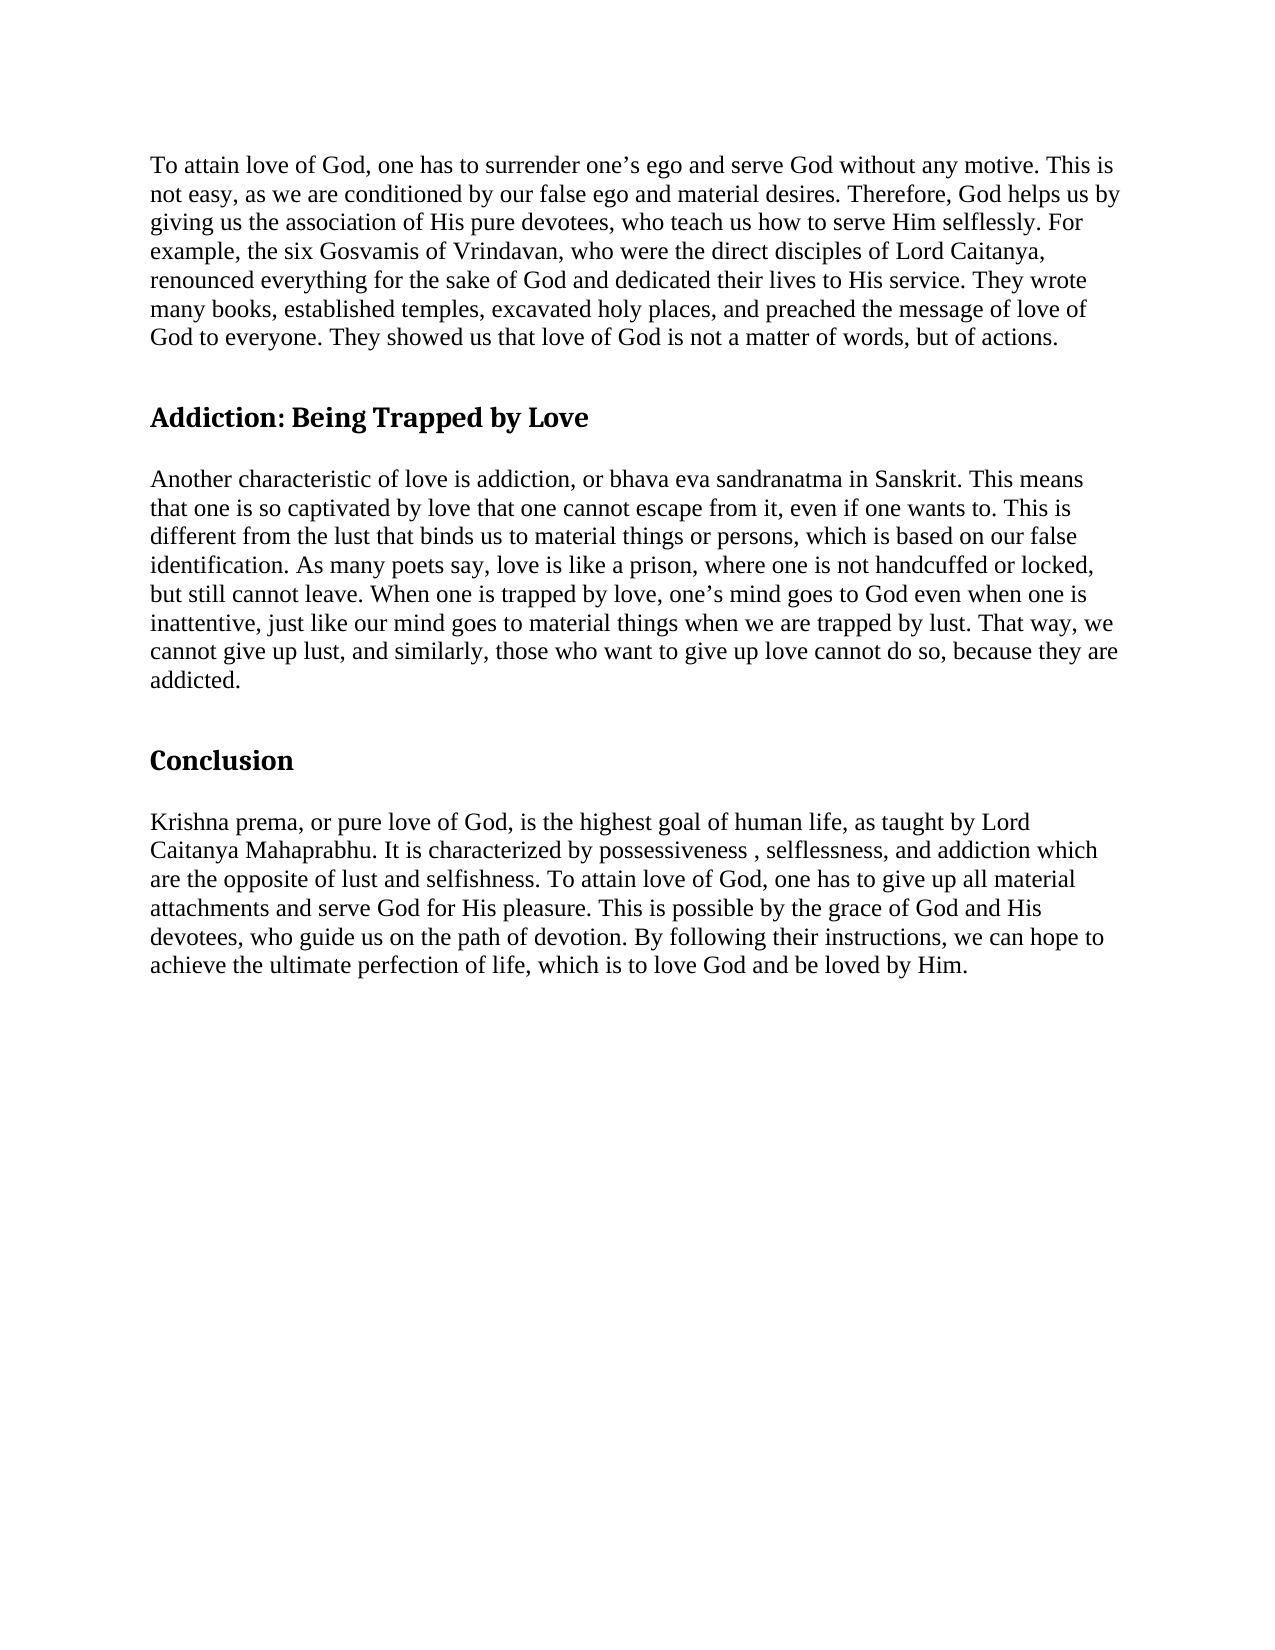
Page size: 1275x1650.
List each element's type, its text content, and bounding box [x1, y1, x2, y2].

text To attain love of God, one has to surrender one’s ego and serve God without any motive. This is not easy, as we are conditioned by our false ego and material desires. Therefore, God helps us by giving us the association of His pure devotees, who teach us how to serve Him selflessly. For example, the six Gosvamis of Vrindavan, who were the direct disciples of Lord Caitanya, renounced everything for the sake of God and dedicated their lives to His service. They wrote many books, established temples, excavated holy places, and preached the message of love of God to everyone. They showed us that love of God is not a matter of words, but of actions. [150, 150, 1125, 351]
subtitle Conclusion [150, 744, 1125, 777]
subtitle Addiction: Being Trapped by Love [150, 401, 1125, 435]
text Krishna prema, or pure love of God, is the highest goal of human life, as taught by Lord Caitanya Mahaprabhu. It is characterized by possessiveness , selflessness, and addiction which are the opposite of lust and selfishness. To attain love of God, one has to give up all material attachments and serve God for His pleasure. This is possible by the grace of God and His devotees, who guide us on the path of devotion. By following their instructions, we can hope to achieve the ultimate perfection of life, which is to love God and be loved by Him. [150, 807, 1125, 979]
text Another characteristic of love is addiction, or bhava eva sandranatma in Sanskrit. This means that one is so captivated by love that one cannot escape from it, even if one wants to. This is different from the lust that binds us to material things or persons, which is based on our false identification. As many poets say, love is like a prison, where one is not handcuffed or locked, but still cannot leave. When one is trapped by love, one’s mind goes to God even when one is inattentive, just like our mind goes to material things when we are trapped by lust. That way, we cannot give up lust, and similarly, those who want to give up love cannot do so, because they are addicted. [150, 464, 1125, 694]
